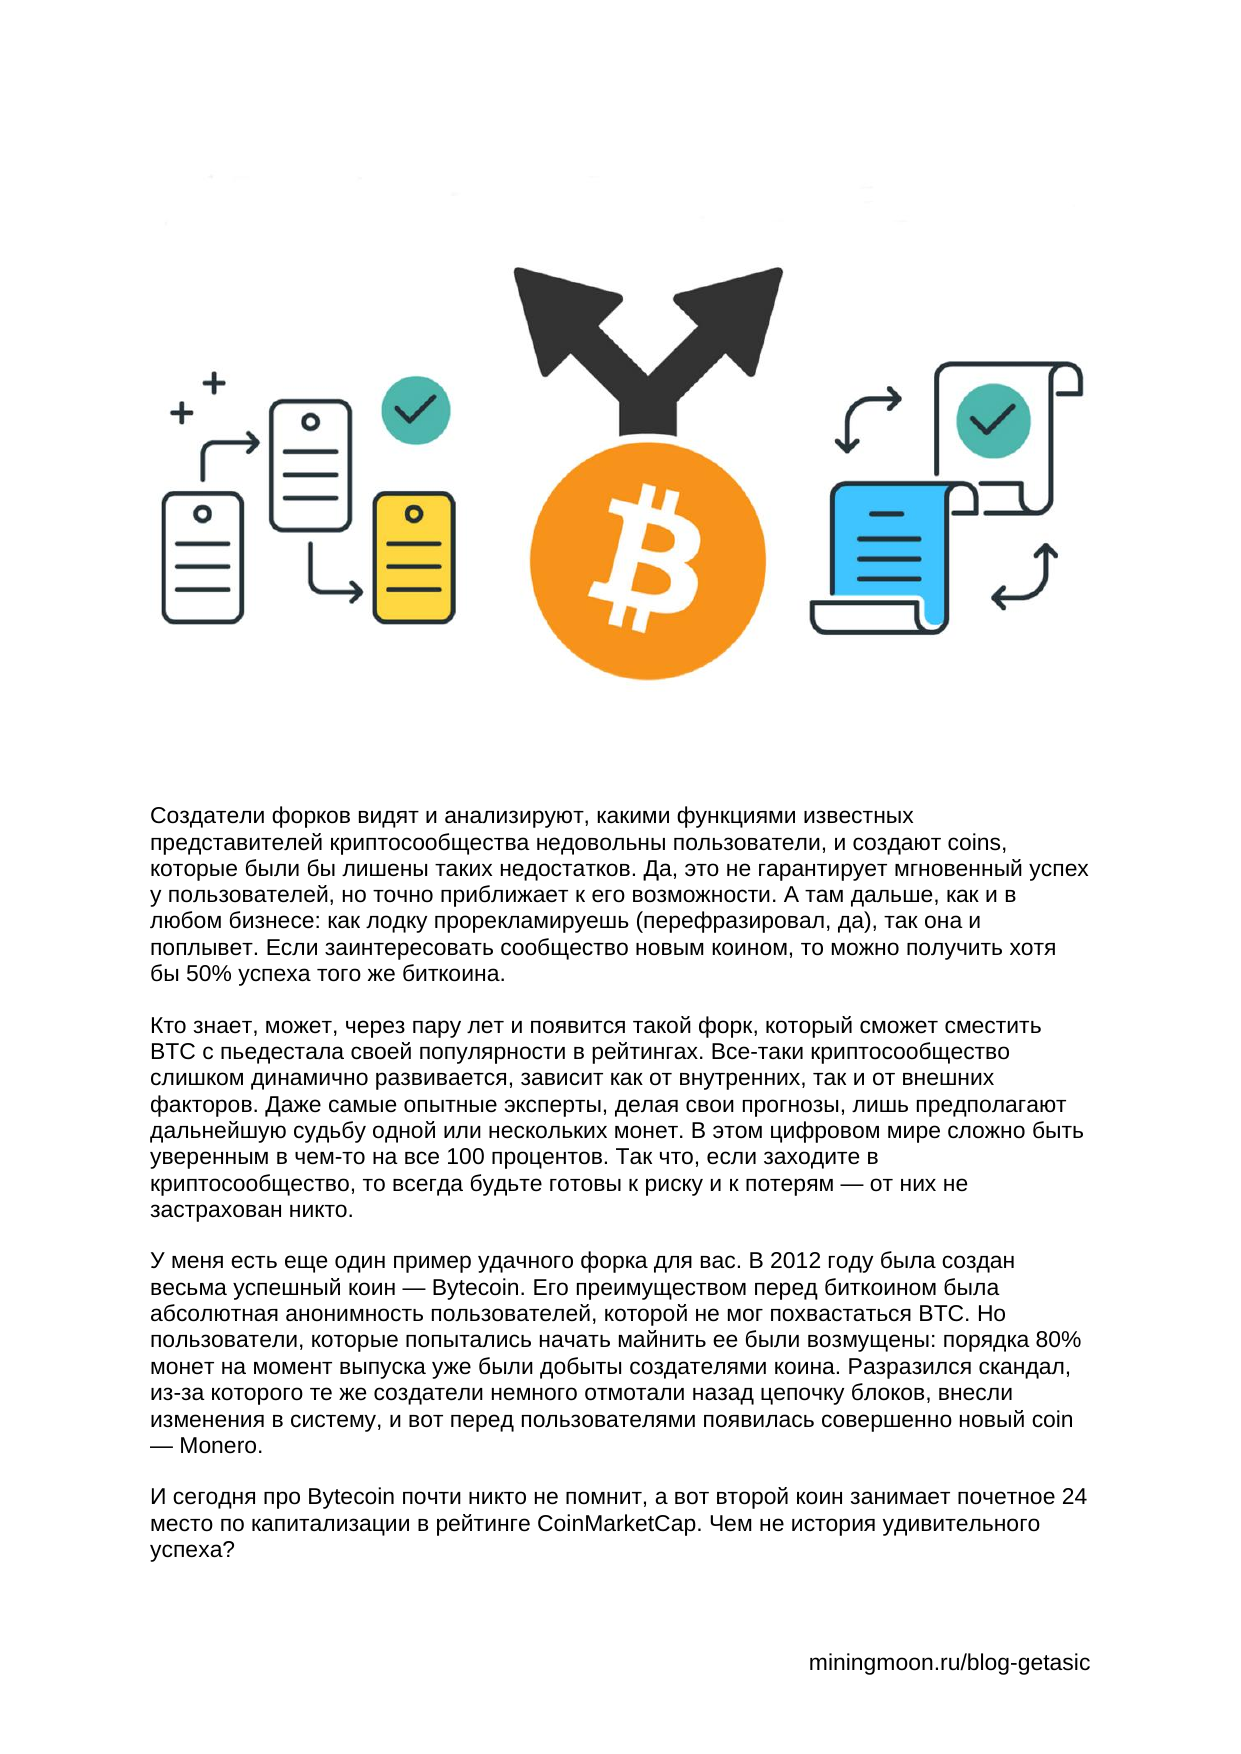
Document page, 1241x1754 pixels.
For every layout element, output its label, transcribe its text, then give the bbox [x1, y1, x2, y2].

text И сегодня про Bytecoin почти никто не помнит, а вот второй коин занимает почетное 24 место по капитализации в рейтинге CoinMarketCap. Чем не история удивительного успеха? [150, 1483, 1090, 1562]
picture [150, 150, 1091, 777]
text Кто знает, может, через пару лет и появится такой форк, который сможет сместить BTC с пьедестала своей популярности в рейтингах. Все-таки криптосообщество слишком динамично развивается, зависит как от внутренних, так и от внешних факторов. Даже самые опытные эксперты, делая свои прогнозы, лишь предполагают дальнейшую судьбу одной или нескольких монет. В этом цифровом мире сложно быть уверенным в чем-то на все 100 процентов. Так что, если заходите в криптосообщество, то всегда будьте готовы к риску и к потерям ― от них не застрахован никто. [150, 1012, 1090, 1222]
text У меня есть еще один пример удачного форка для вас. В 2012 году была создан весьма успешный коин ― Bytecoin. Его преимуществом перед биткоином была абсолютная анонимность пользователей, которой не мог похвастаться BTC. Но пользователи, которые попытались начать майнить ее были возмущены: порядка 80% монет на момент выпуска уже были добыты создателями коина. Разразился скандал, из-за которого те же создатели немного отмотали назад цепочку блоков, внесли изменения в систему, и вот перед пользователями появилась совершенно новый coin ― Monero. [150, 1247, 1090, 1458]
text Создатели форков видят и анализируют, какими функциями известных представителей криптосообщества недовольны пользователи, и создают coins, которые были бы лишены таких недостатков. Да, это не гарантирует мгновенный успех у пользователей, но точно приближает к его возможности. А там дальше, как и в любом бизнесе: как лодку прорекламируешь (перефразировал, да), так она и поплывет. Если заинтересовать сообщество новым коином, то можно получить хотя бы 50% успеха того же биткоина. [150, 802, 1090, 987]
